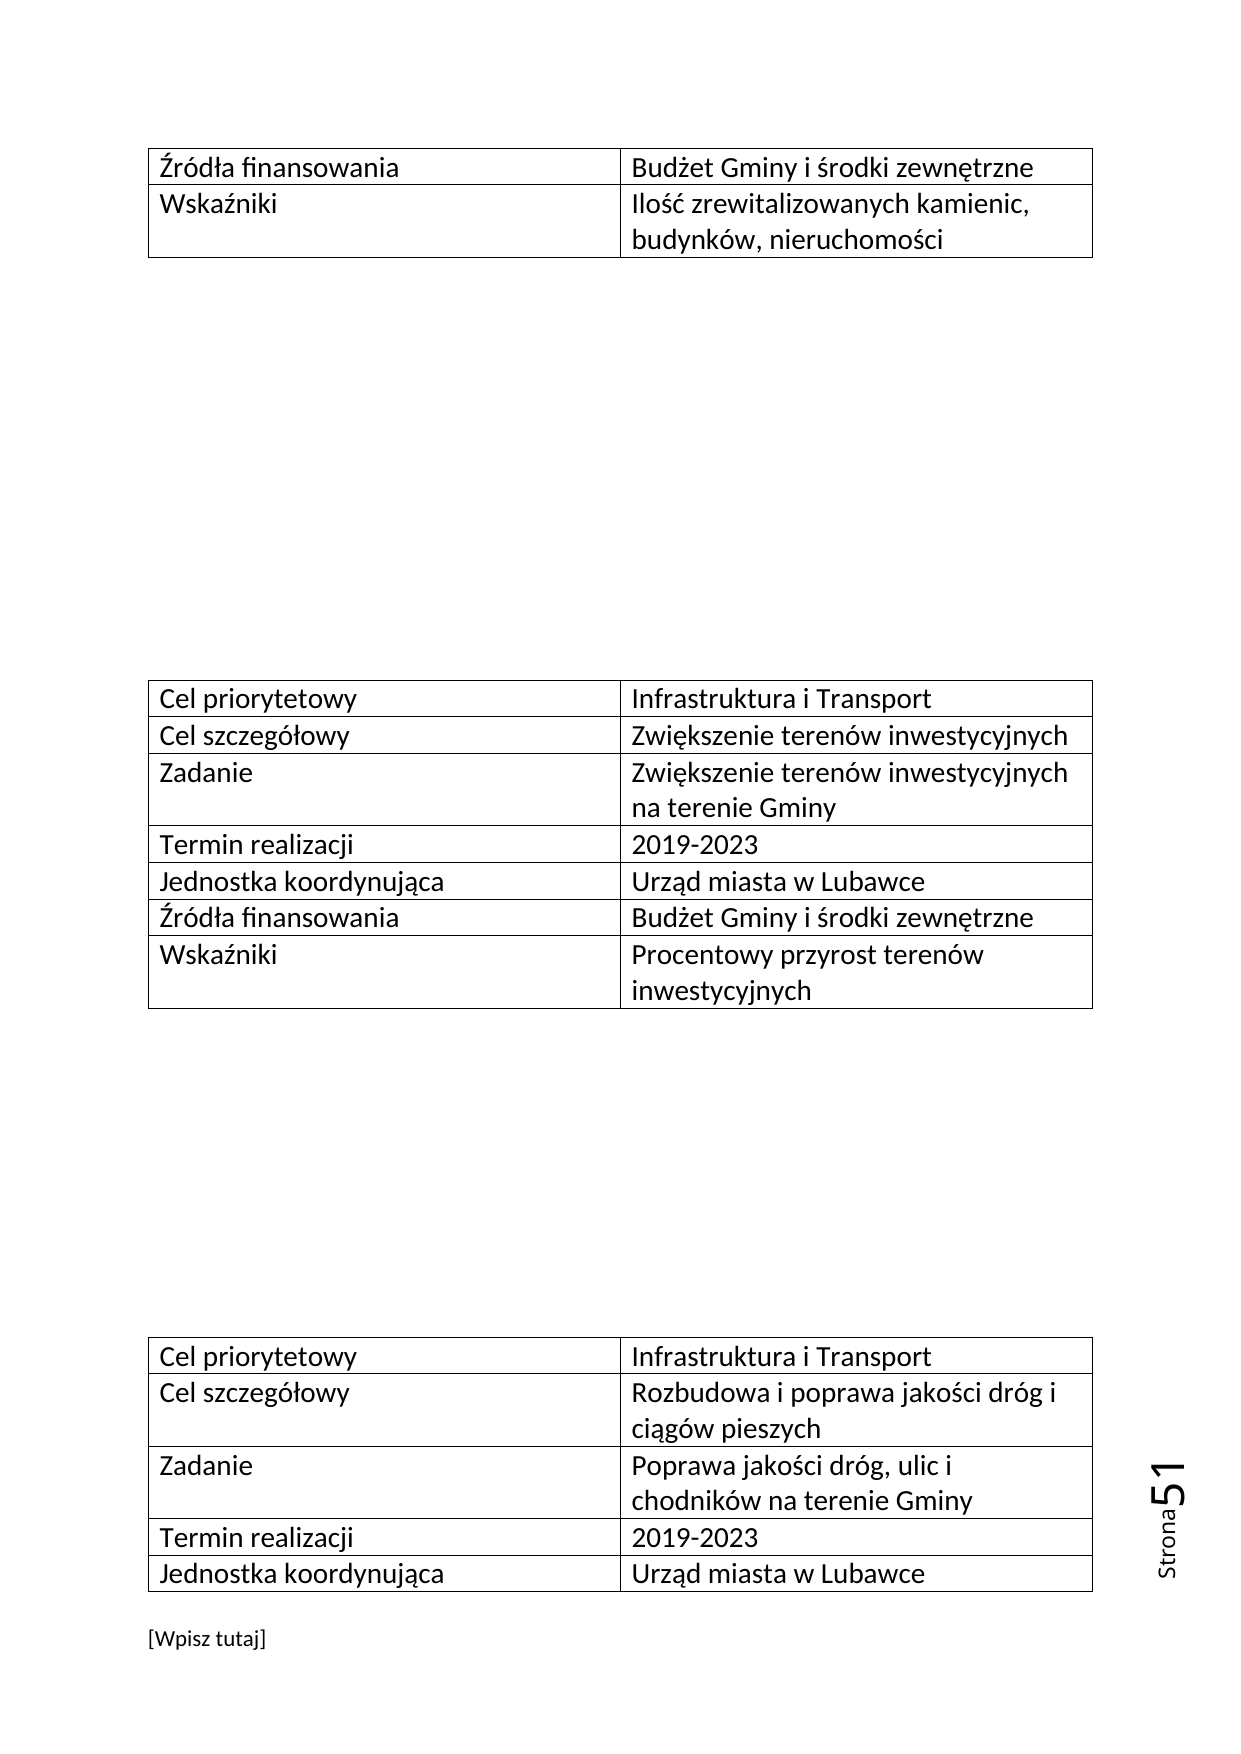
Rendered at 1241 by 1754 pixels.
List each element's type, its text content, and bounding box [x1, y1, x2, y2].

table_cell Budżet Gminy i środki zewnętrzne [621, 900, 1092, 935]
table_cell Jednostka koordynująca [149, 1556, 620, 1591]
table_header Infrastruktura i Transport [621, 681, 1092, 716]
table_cell Zwiększenie terenów inwestycyjnych [621, 717, 1092, 753]
table_cell Termin realizacji [149, 1519, 620, 1554]
table_header Infrastruktura i Transport [621, 1338, 1092, 1373]
table_cell Wskaźniki [149, 936, 620, 1007]
table_cell 2019-2023 [621, 826, 1092, 862]
table_header Cel priorytetowy [149, 681, 620, 716]
table_cell Zadanie [149, 1447, 620, 1518]
table_cell Urząd miasta w Lubawce [621, 1556, 1092, 1591]
table_cell Termin realizacji [149, 826, 620, 862]
table_header Cel priorytetowy [149, 1338, 620, 1373]
table_cell Źródła finansowania [149, 900, 620, 935]
table_cell Wskaźniki [149, 185, 620, 257]
table_cell Jednostka koordynująca [149, 863, 620, 898]
table_cell Zwiększenie terenów inwestycyjnych na terenie Gminy [621, 754, 1092, 825]
table_cell Zadanie [149, 754, 620, 825]
table_cell Budżet Gminy i środki zewnętrzne [621, 149, 1092, 184]
table_cell Poprawa jakości dróg, ulic i chodników na terenie Gminy [621, 1447, 1092, 1518]
table_cell Urząd miasta w Lubawce [621, 863, 1092, 898]
table_cell Źródła finansowania [149, 149, 620, 184]
table_cell Cel szczegółowy [149, 717, 620, 753]
table_cell Ilość zrewitalizowanych kamienic, budynków, nieruchomości [621, 185, 1092, 257]
table_cell 2019-2023 [621, 1519, 1092, 1554]
table_cell Cel szczegółowy [149, 1374, 620, 1446]
table_cell Rozbudowa i poprawa jakości dróg i ciągów pieszych [621, 1374, 1092, 1446]
table_cell Procentowy przyrost terenów inwestycyjnych [621, 936, 1092, 1007]
